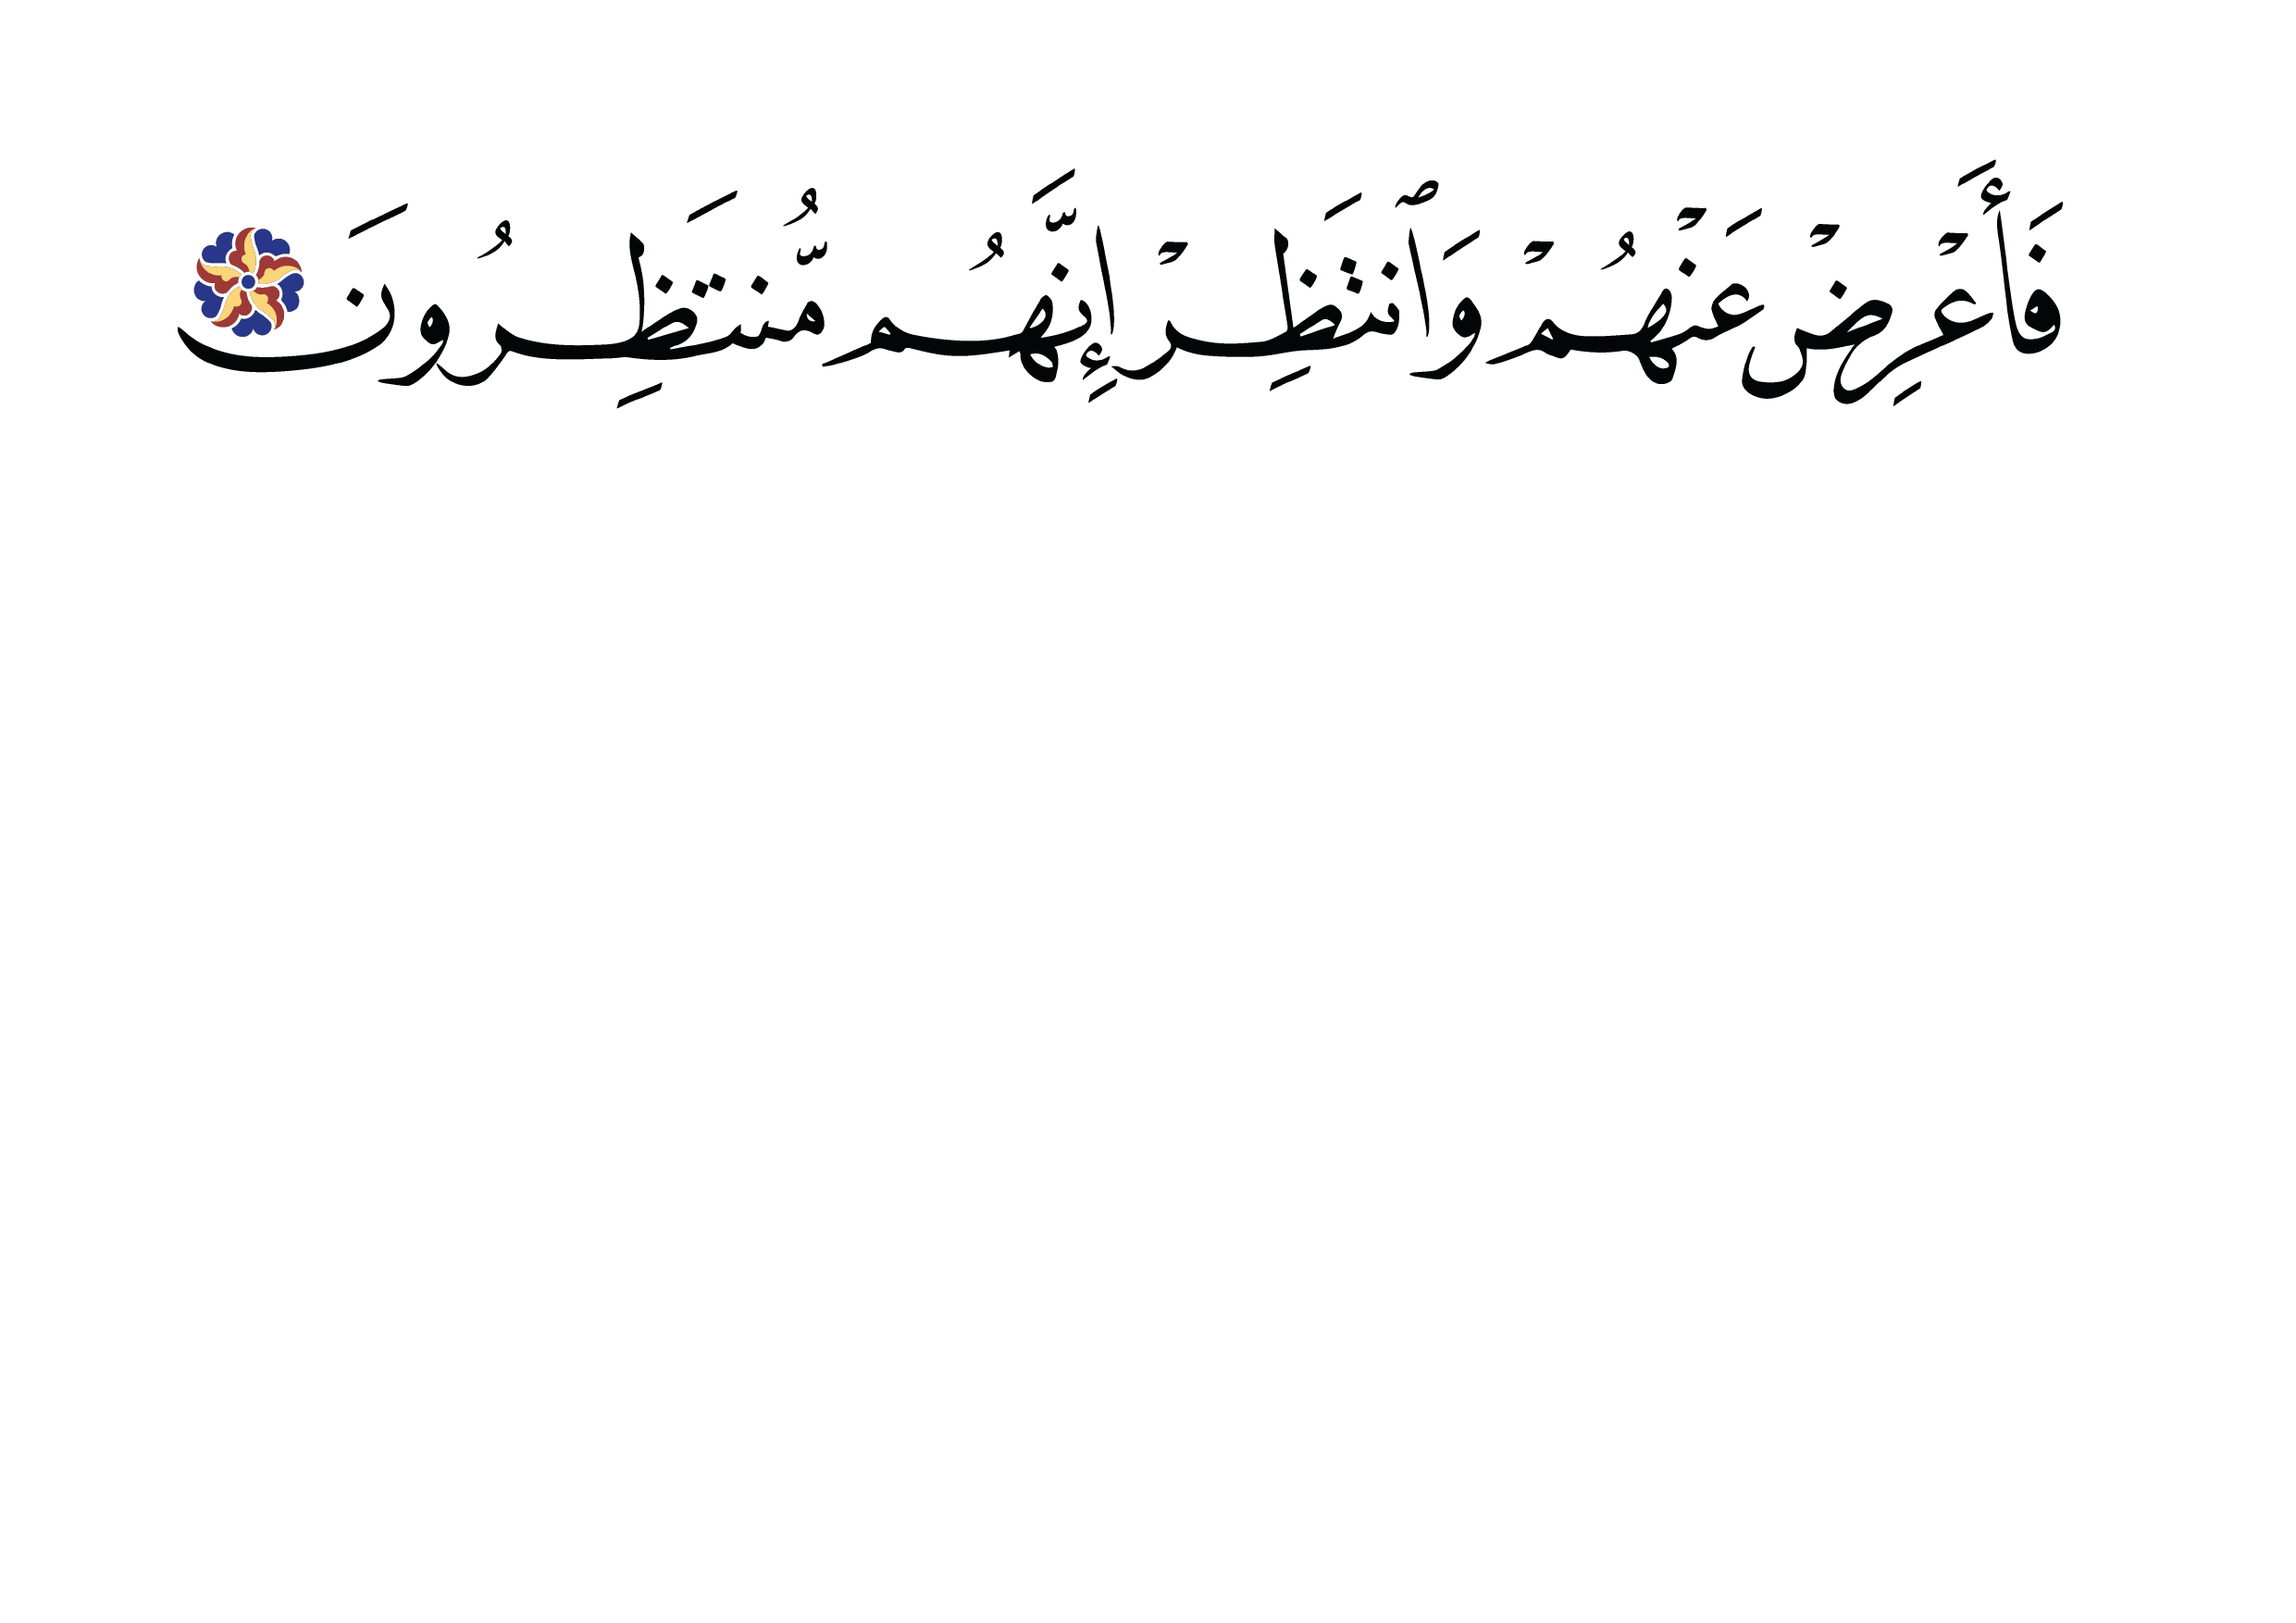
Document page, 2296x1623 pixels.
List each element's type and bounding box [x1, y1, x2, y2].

picture [57, 57, 2179, 526]
